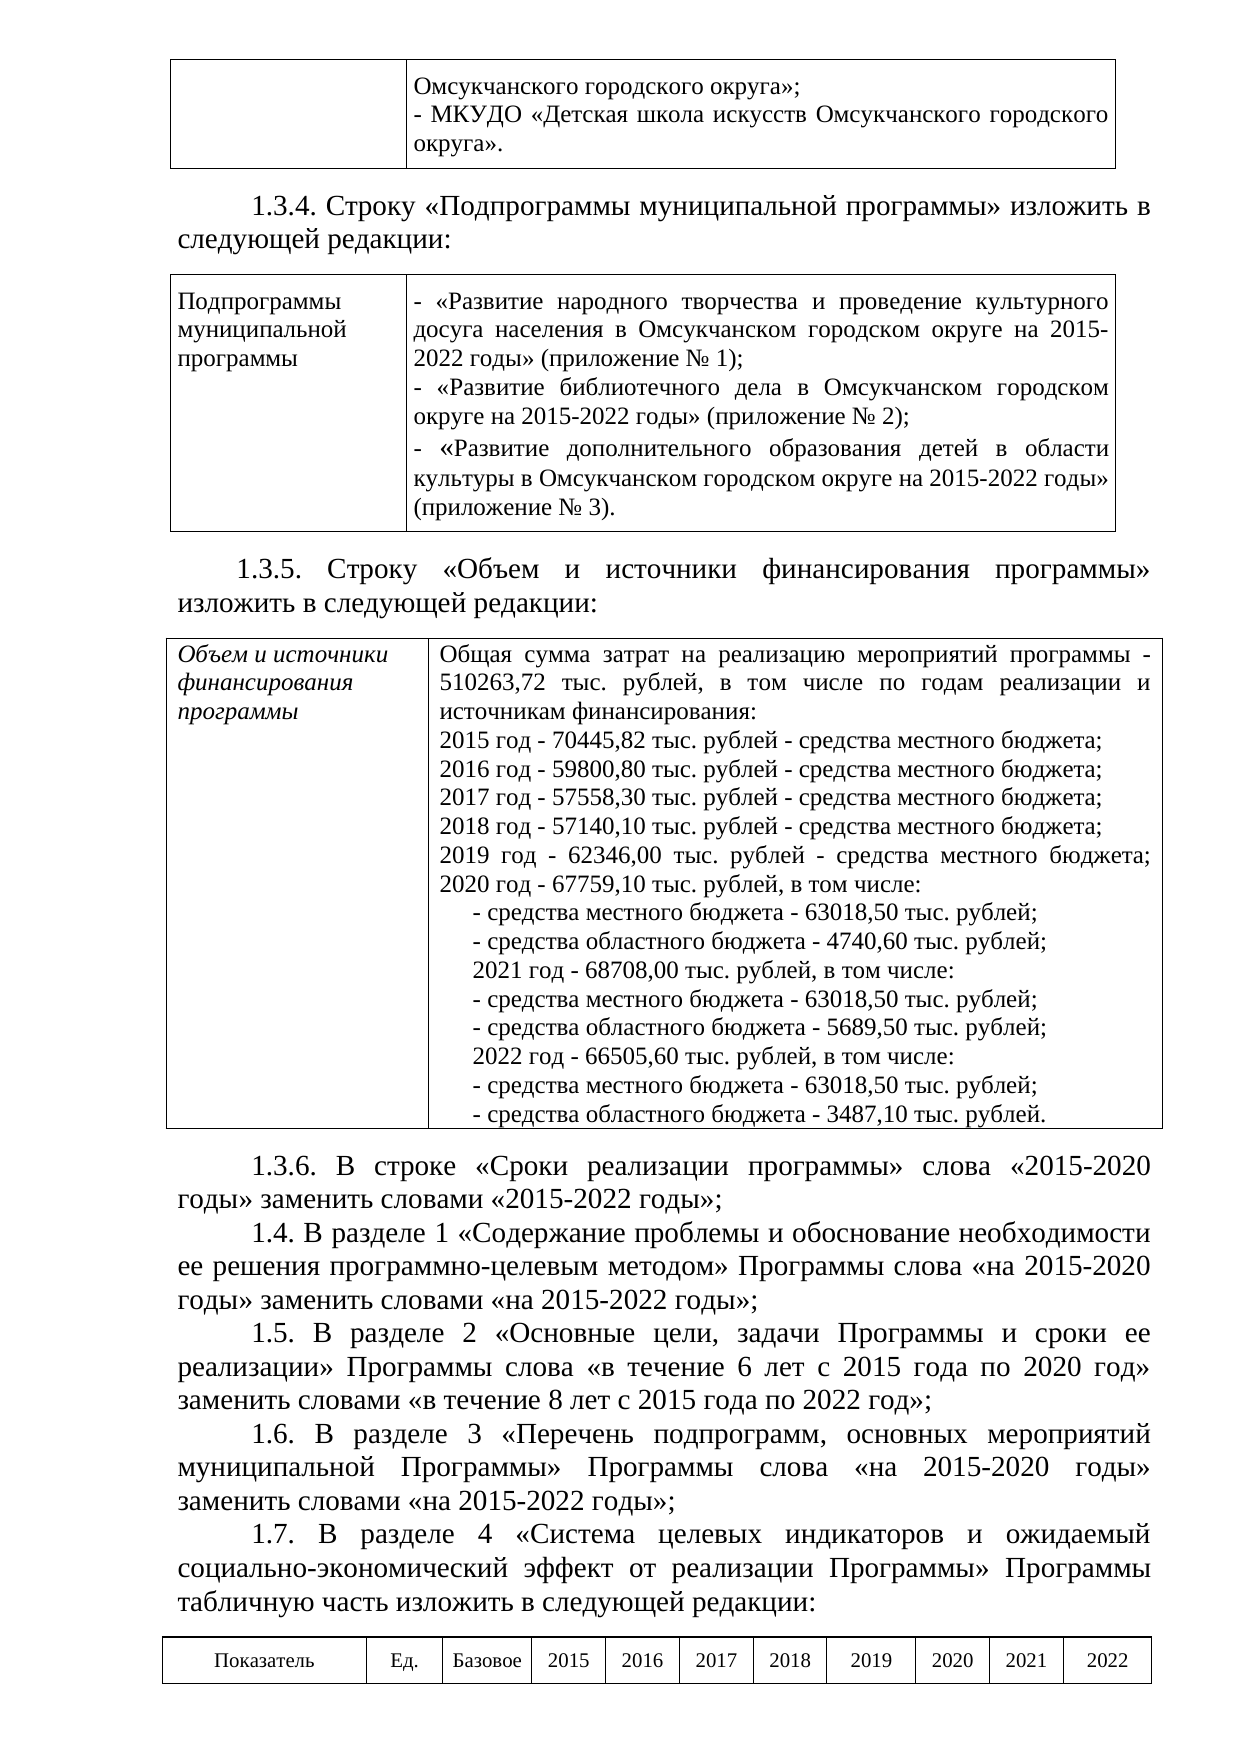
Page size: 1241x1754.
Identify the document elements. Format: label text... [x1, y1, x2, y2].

table_header Ед. изм. [367, 1638, 442, 1683]
table_header 2017 год [680, 1638, 753, 1683]
table_header 2016 год [606, 1638, 679, 1683]
table_header Объем и источники финансирования программы [167, 639, 428, 1127]
text 1.3.4. Строку «Подпрограммы муниципальной программы» изложить в следующей редакции: [177, 188, 1152, 255]
title 1.5. В разделе 2 «Основные цели, задачи Программы и сроки ее реализации» Программы слова «в течение 6 лет с 2015 года по 2020 год» заменить словами «в течение 8 лет с 2015 года по 2022 год»; [177, 1315, 1152, 1416]
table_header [171, 60, 406, 168]
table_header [443, 1638, 531, 1683]
text 1.3.5. Строку «Объем и источники финансирования программы» изложить в следующей редакции: [177, 551, 1152, 618]
table_header 2022 год [1064, 1638, 1151, 1683]
title 1.4. В разделе 1 «Содержание проблемы и обоснование необходимости ее решения программно-целевым методом» Программы слова «на 2015-2020 годы» заменить словами «на 2015-2022 годы»; [177, 1215, 1152, 1315]
table_header 2020 год [916, 1638, 989, 1683]
table_header 2015 год [532, 1638, 605, 1683]
table_header Показатель [163, 1638, 366, 1683]
title 1.6. В разделе 3 «Перечень подпрограмм, основных мероприятий муниципальной Программы» Программы слова «на 2015-2020 годы» заменить словами «на 2015-2022 годы»; [177, 1416, 1152, 1517]
table_header Общая сумма затрат на реализацию мероприятий программы - 510263,72 тыс. рублей, в том числе по годам реализации и источникам финансирования: 2015 год - 70445,82 тыс. рублей - средства местного бюджета; 2016 год - 59800,80 тыс. рублей - средства местного бюджета; 2017 год - 57558,30 тыс. рублей - средства местного бюджета; 2018 год - 57140,10 тыс. рублей - средства местного бюджета; 2019 год - 62346,00 тыс. рублей - средства местного бюджета; 2020 год - 67759,10 тыс. рублей, в том числе: - средства местного бюджета - 63018,50 тыс. рублей; - средства областного бюджета - 4740,60 тыс. рублей; 2021 год - 68708,00 тыс. рублей, в том числе: - средства местного бюджета - 63018,50 тыс. рублей; - средства областного бюджета - 5689,50 тыс. рублей; 2022 год - 66505,60 тыс. рублей, в том числе: - средства местного бюджета - 63018,50 тыс. рублей; - средства областного бюджета - 3487,10 тыс. рублей. [429, 639, 1162, 1127]
table_header - «Развитие народного творчества и проведение культурного досуга населения в Омсукчанском городском округе на 2015-2022 годы» (приложение № 1); - «Развитие библиотечного дела в Омсукчанском городском округе на 2015-2022 годы» (приложение № 2); - «Развитие дополнительного образования детей в области культуры в Омсукчанском городском округе на 2015-2022 годы» (приложение № 3). [407, 275, 1115, 531]
table_header 2018 год [754, 1638, 826, 1683]
table_header 2019 год [827, 1638, 915, 1683]
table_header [407, 60, 1115, 168]
table_header Подпрограммы муниципальной программы [171, 275, 406, 531]
title 1.7. В разделе 4 «Система целевых индикаторов и ожидаемый социально-экономический эффект от реализации Программы» Программы табличную часть изложить в следующей редакции: [177, 1517, 1152, 1617]
table_header 2021 год [990, 1638, 1063, 1683]
text 1.3.6. В строке «Сроки реализации программы» слова «2015-2020 годы» заменить словами «2015-2022 годы»; [177, 1148, 1152, 1215]
